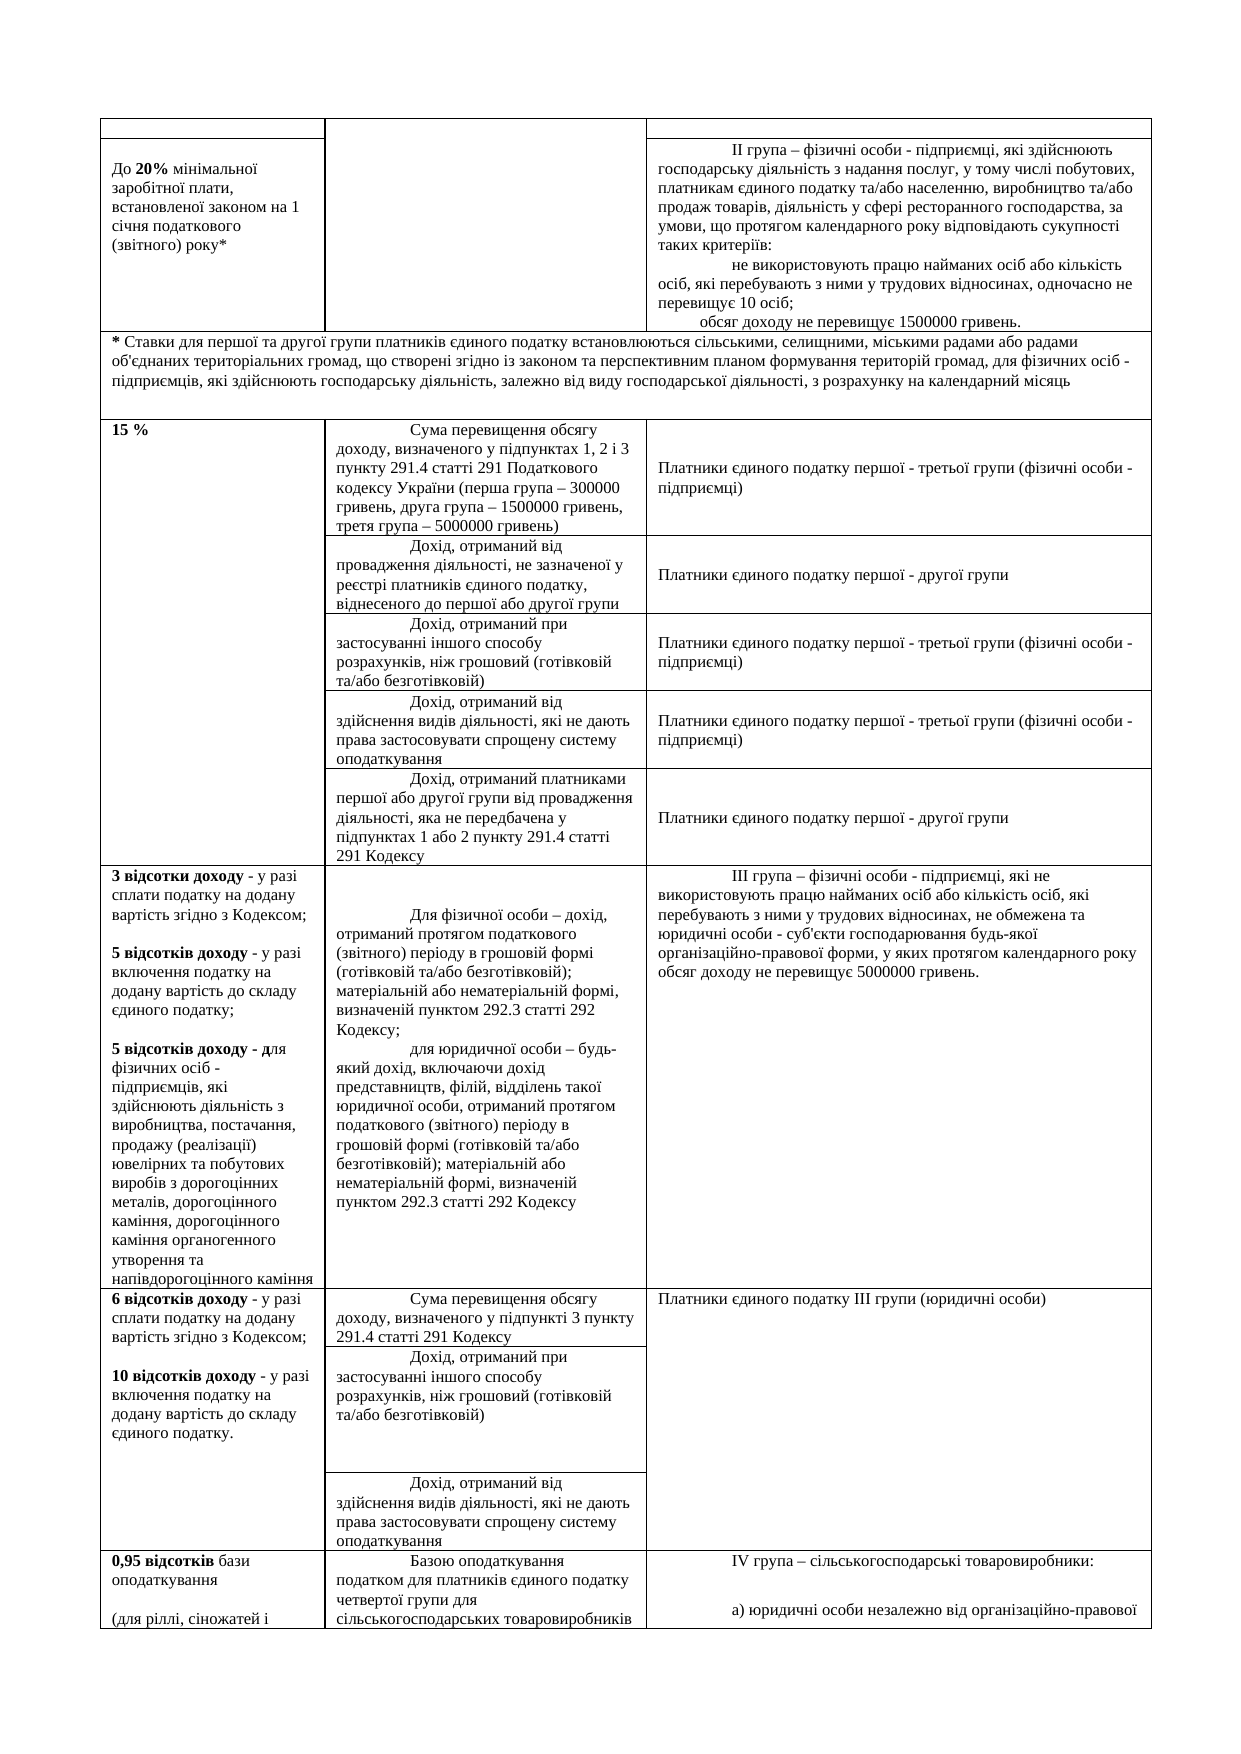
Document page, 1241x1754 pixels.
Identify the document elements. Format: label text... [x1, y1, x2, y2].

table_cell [647, 119, 1151, 138]
table_cell Дохід, отриманий від здійснення видів діяльності, які не дають права застосовувати спрощену систему оподаткування [326, 691, 646, 768]
table_cell Сума перевищення обсягу доходу, визначеного у підпунктах 1, 2 і 3 пункту 291.4 статті 291 Податкового кодексу України (перша група – 300000 гривень, друга група – 1500000 гривень, третя група – 5000000 гривень) [326, 420, 646, 535]
table_cell Дохід, отриманий при застосуванні іншого способу розрахунків, ніж грошовий (готівковій та/або безготівковій) [326, 614, 646, 690]
table_cell 3 відсотки доходу - у разі сплати податку на додану вартість згідно з Кодексом; 5 відсотків доходу - у разі включення податку на додану вартість до складу єдиного податку; 5 відсотків доходу - для фізичних осіб - підприємців, які здійснюють діяльність з виробництва, постачання, продажу (реалізації) ювелірних та побутових виробів з дорогоцінних металів, дорогоцінного каміння, дорогоцінного каміння органогенного утворення та напівдорогоцінного каміння [101, 866, 324, 1288]
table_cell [101, 1551, 324, 1628]
table_cell Платники єдиного податку першої - третьої групи (фізичні особи - підприємці) [647, 691, 1151, 768]
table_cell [326, 1551, 646, 1628]
table_cell Платники єдиного податку першої - третьої групи (фізичні особи - підприємці) [647, 614, 1151, 690]
table_cell До 20% мінімальної заробітної плати, встановленої законом на 1 січня податкового (звітного) року* [101, 139, 324, 331]
table_cell 6 відсотків доходу - у разі сплати податку на додану вартість згідно з Кодексом; 10 відсотків доходу - у разі включення податку на додану вартість до складу єдиного податку. [101, 1289, 324, 1550]
table_cell 15 % [101, 420, 324, 865]
table_cell Платники єдиного податку першої - третьої групи (фізичні особи - підприємці) [647, 420, 1151, 535]
table_cell ІІ група – фізичні особи - підприємці, які здійснюють господарську діяльність з надання послуг, у тому числі побутових, платникам єдиного податку та/або населенню, виробництво та/або продаж товарів, діяльність у сфері ресторанного господарства, за умови, що протягом календарного року відповідають сукупності таких критеріїв: не використовують працю найманих осіб або кількість осіб, які перебувають з ними у трудових відносинах, одночасно не перевищує 10 осіб; обсяг доходу не перевищує 1500000 гривень. [647, 139, 1151, 331]
table_cell ІІІ група – фізичні особи - підприємці, які не використовують працю найманих осіб або кількість осіб, які перебувають з ними у трудових відносинах, не обмежена та юридичні особи - суб'єкти господарювання будь-якої організаційно-правової форми, у яких протягом календарного року обсяг доходу не перевищує 5000000 гривень. [647, 866, 1151, 1288]
table_cell Для фізичної особи – дохід, отриманий протягом податкового (звітного) періоду в грошовій формі (готівковій та/або безготівковій); матеріальній або нематеріальній формі, визначеній пунктом 292.3 статті 292 Кодексу; для юридичної особи – будь-який дохід, включаючи дохід представництв, філій, відділень такої юридичної особи, отриманий протягом податкового (звітного) періоду в грошовій формі (готівковій та/або безготівковій); матеріальній або нематеріальній формі, визначеній пунктом 292.3 статті 292 Кодексу [326, 866, 646, 1288]
table_cell Дохід, отриманий від провадження діяльності, не зазначеної у реєстрі платників єдиного податку, віднесеного до першої або другої групи [326, 536, 646, 613]
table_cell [647, 1551, 1151, 1628]
table_cell Дохід, отриманий при застосуванні іншого способу розрахунків, ніж грошовий (готівковій та/або безготівковій) [326, 1347, 646, 1472]
table_cell Дохід, отриманий платниками першої або другої групи від провадження діяльності, яка не передбачена у підпунктах 1 або 2 пункту 291.4 статті 291 Кодексу [326, 769, 646, 865]
table_cell Платники єдиного податку першої - другої групи [647, 769, 1151, 865]
table_cell Дохід, отриманий від здійснення видів діяльності, які не дають права застосовувати спрощену систему оподаткування [326, 1473, 646, 1550]
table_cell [101, 119, 324, 138]
table_cell * Ставки для першої та другої групи платників єдиного податку встановлюються сільськими, селищними, міськими радами або радами об'єднаних територіальних громад, що створені згідно із законом та перспективним планом формування територій громад, для фізичних осіб - підприємців, які здійснюють господарську діяльність, залежно від виду господарської діяльності, з розрахунку на календарний місяць [101, 332, 1151, 419]
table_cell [326, 119, 646, 331]
table_cell Платники єдиного податку ІІІ групи (юридичні особи) [647, 1289, 1151, 1550]
table_cell Сума перевищення обсягу доходу, визначеного у підпункті 3 пункту 291.4 статті 291 Кодексу [326, 1289, 646, 1346]
table_cell Платники єдиного податку першої - другої групи [647, 536, 1151, 613]
